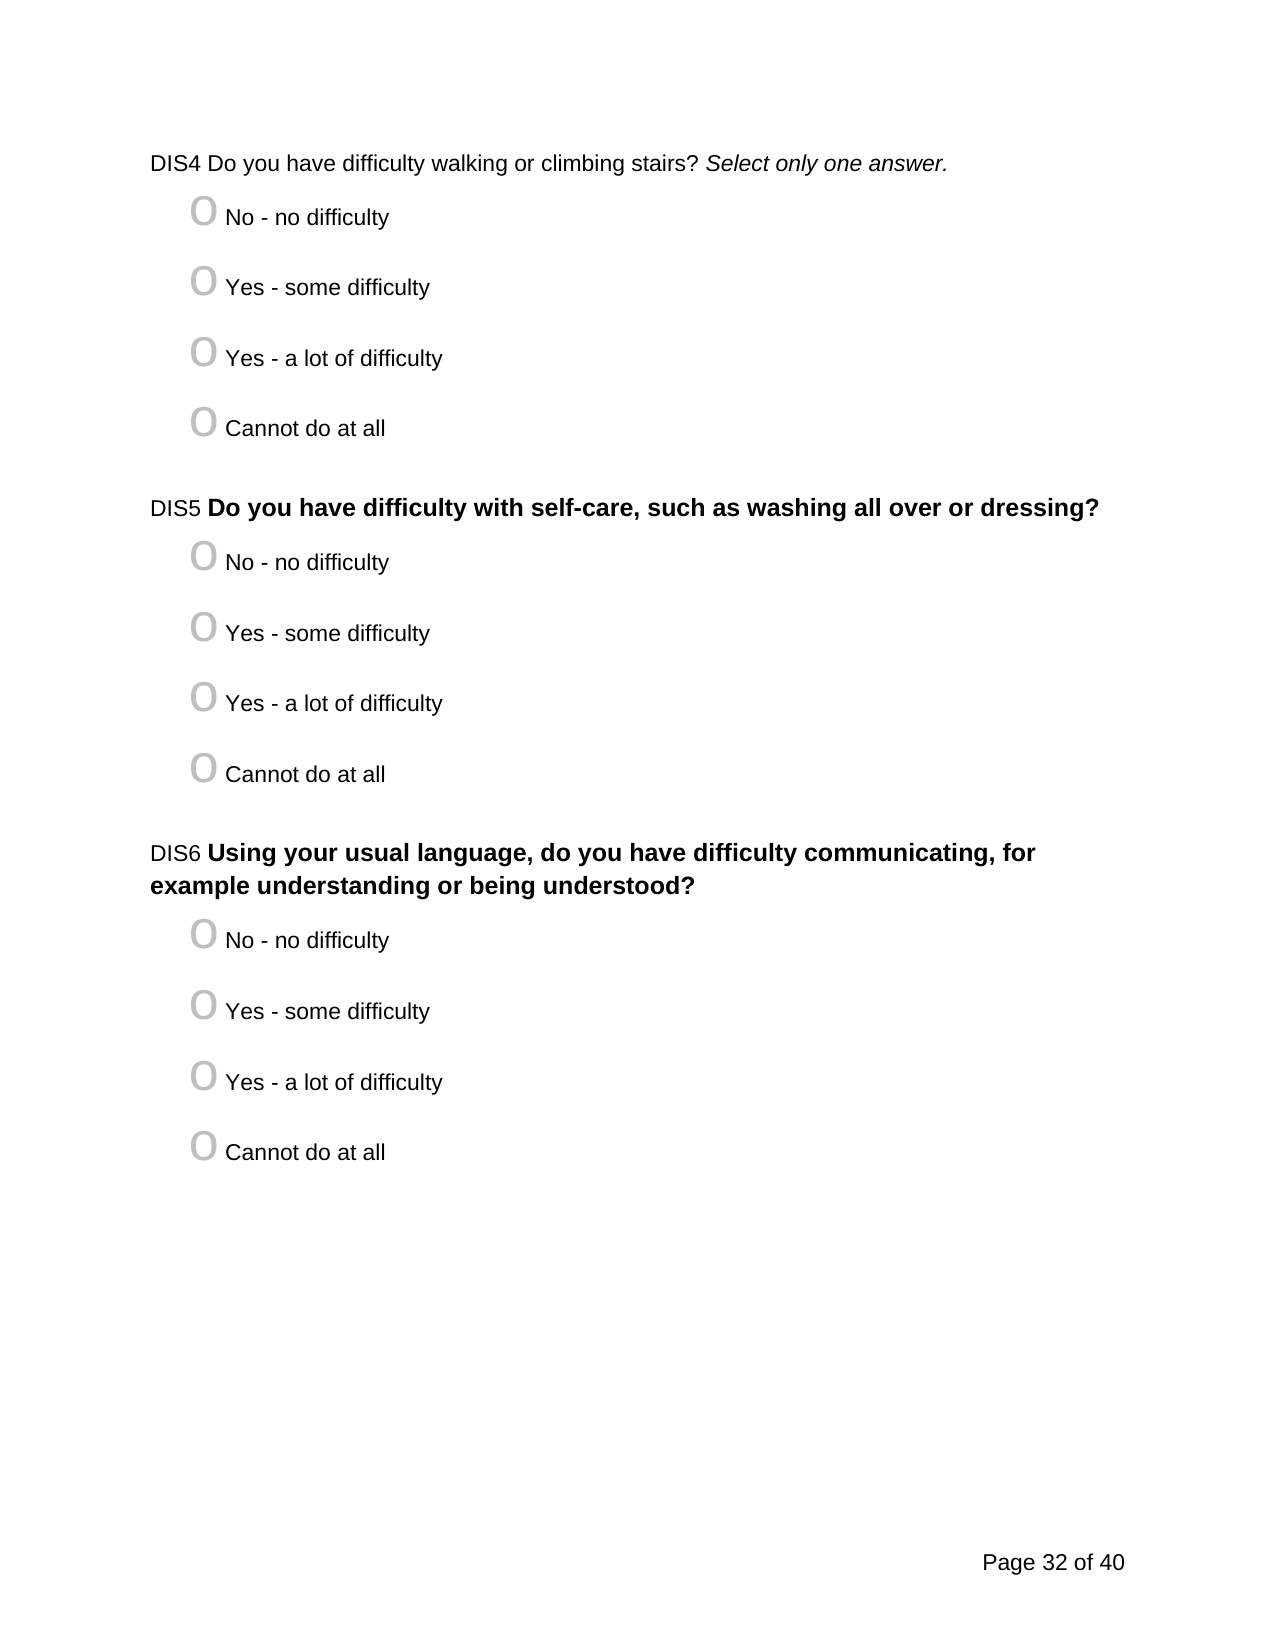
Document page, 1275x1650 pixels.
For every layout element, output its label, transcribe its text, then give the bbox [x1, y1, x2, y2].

list Cannot do at all [187, 1115, 1125, 1177]
list No - no difficulty [187, 526, 1125, 587]
list Cannot do at all [187, 392, 1125, 453]
list Yes - a lot of difficulty [187, 321, 1125, 383]
list No - no difficulty [187, 180, 1125, 242]
list Yes - some difficulty [187, 596, 1125, 657]
text DIS6 Using your usual language, do you have difficulty communicating, for example understanding or being understood? [150, 838, 1125, 899]
list Yes - a lot of difficulty [187, 667, 1125, 728]
list Yes - some difficulty [187, 251, 1125, 312]
list No - no difficulty [187, 904, 1125, 965]
text DIS4 Do you have difficulty walking or climbing stairs? Select only one answer. [150, 150, 1125, 176]
list Cannot do at all [187, 737, 1125, 798]
text DIS5 Do you have difficulty with self-care, such as washing all over or dressing? [150, 492, 1125, 521]
list Yes - a lot of difficulty [187, 1045, 1125, 1106]
list Yes - some difficulty [187, 974, 1125, 1036]
